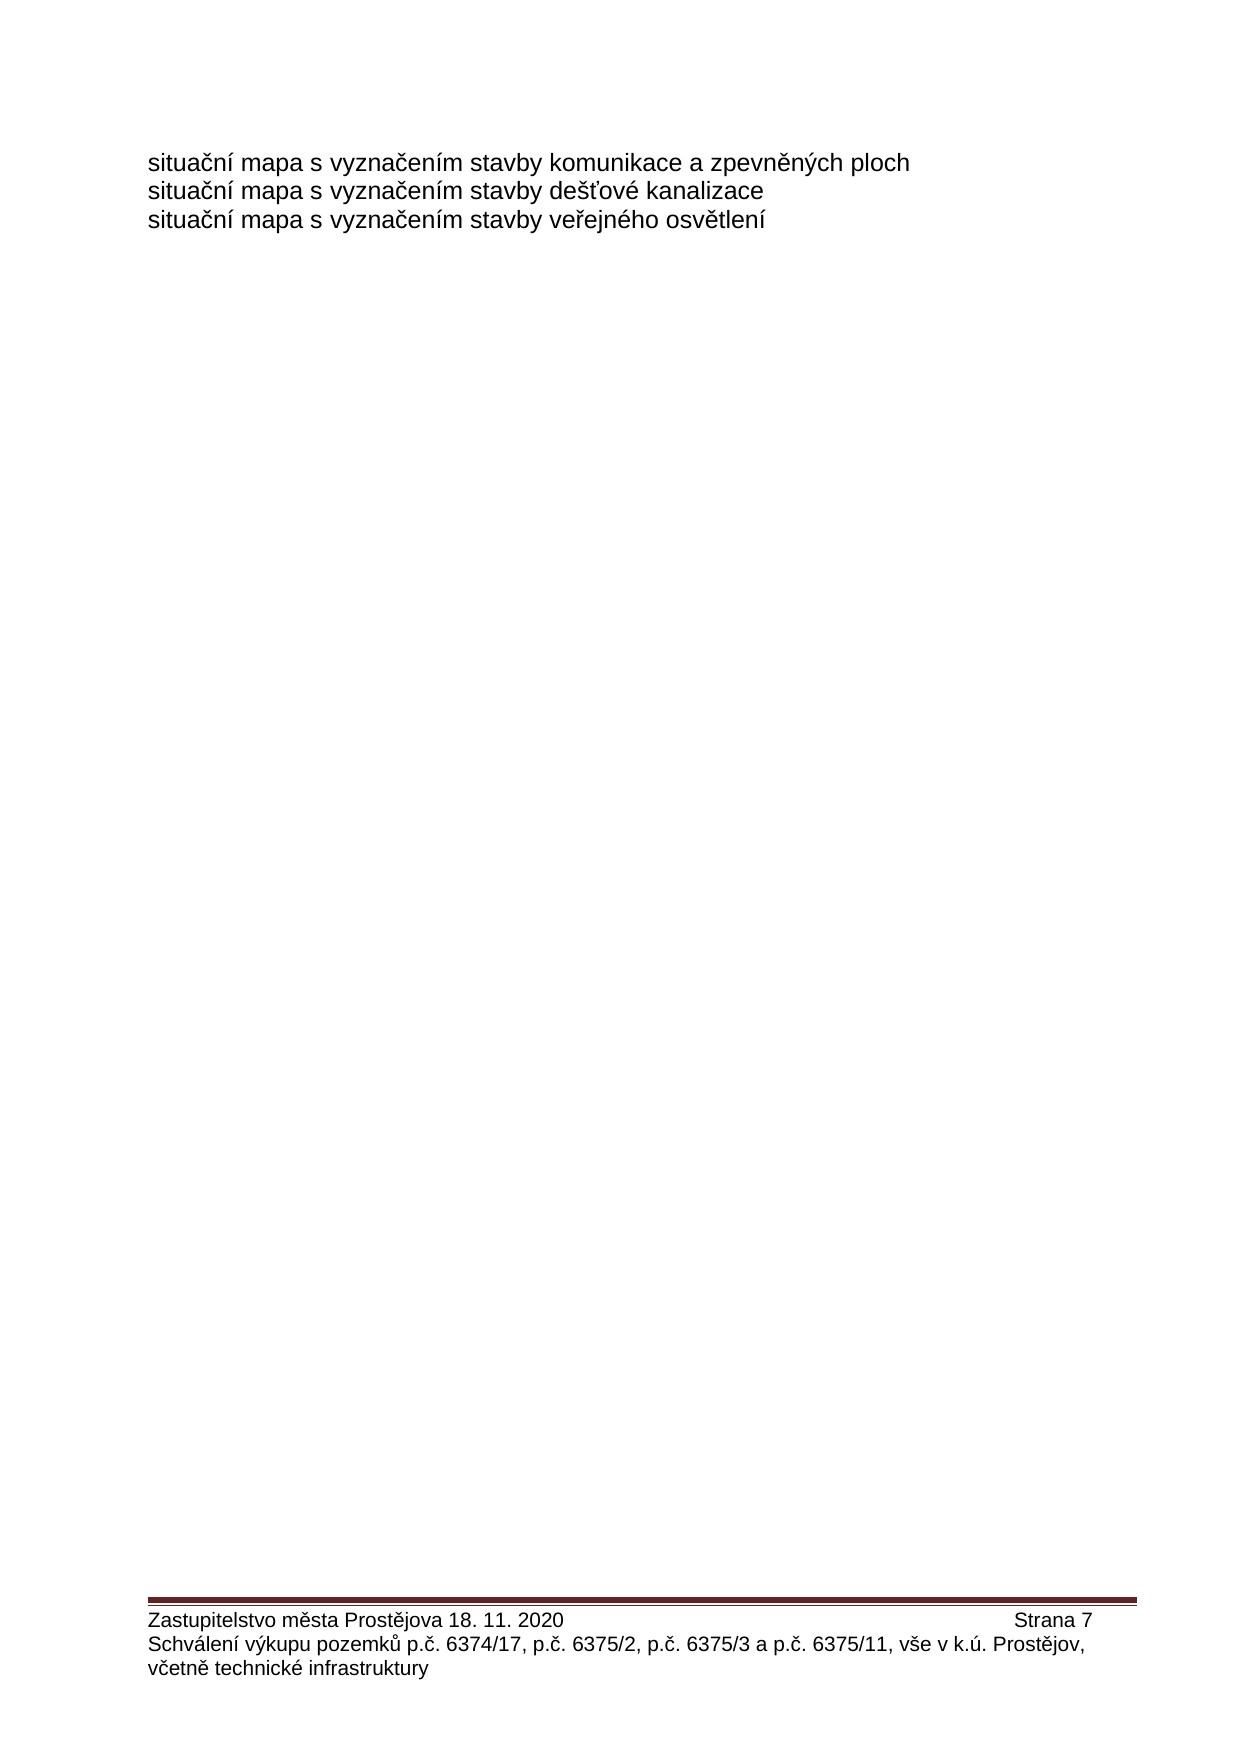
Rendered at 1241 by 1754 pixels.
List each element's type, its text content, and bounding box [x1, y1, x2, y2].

text situační mapa s vyznačením stavby veřejného osvětlení [148, 205, 1137, 234]
text situační mapa s vyznačením stavby komunikace a zpevněných ploch [148, 148, 1137, 176]
text situační mapa s vyznačením stavby dešťové kanalizace [148, 176, 1137, 205]
